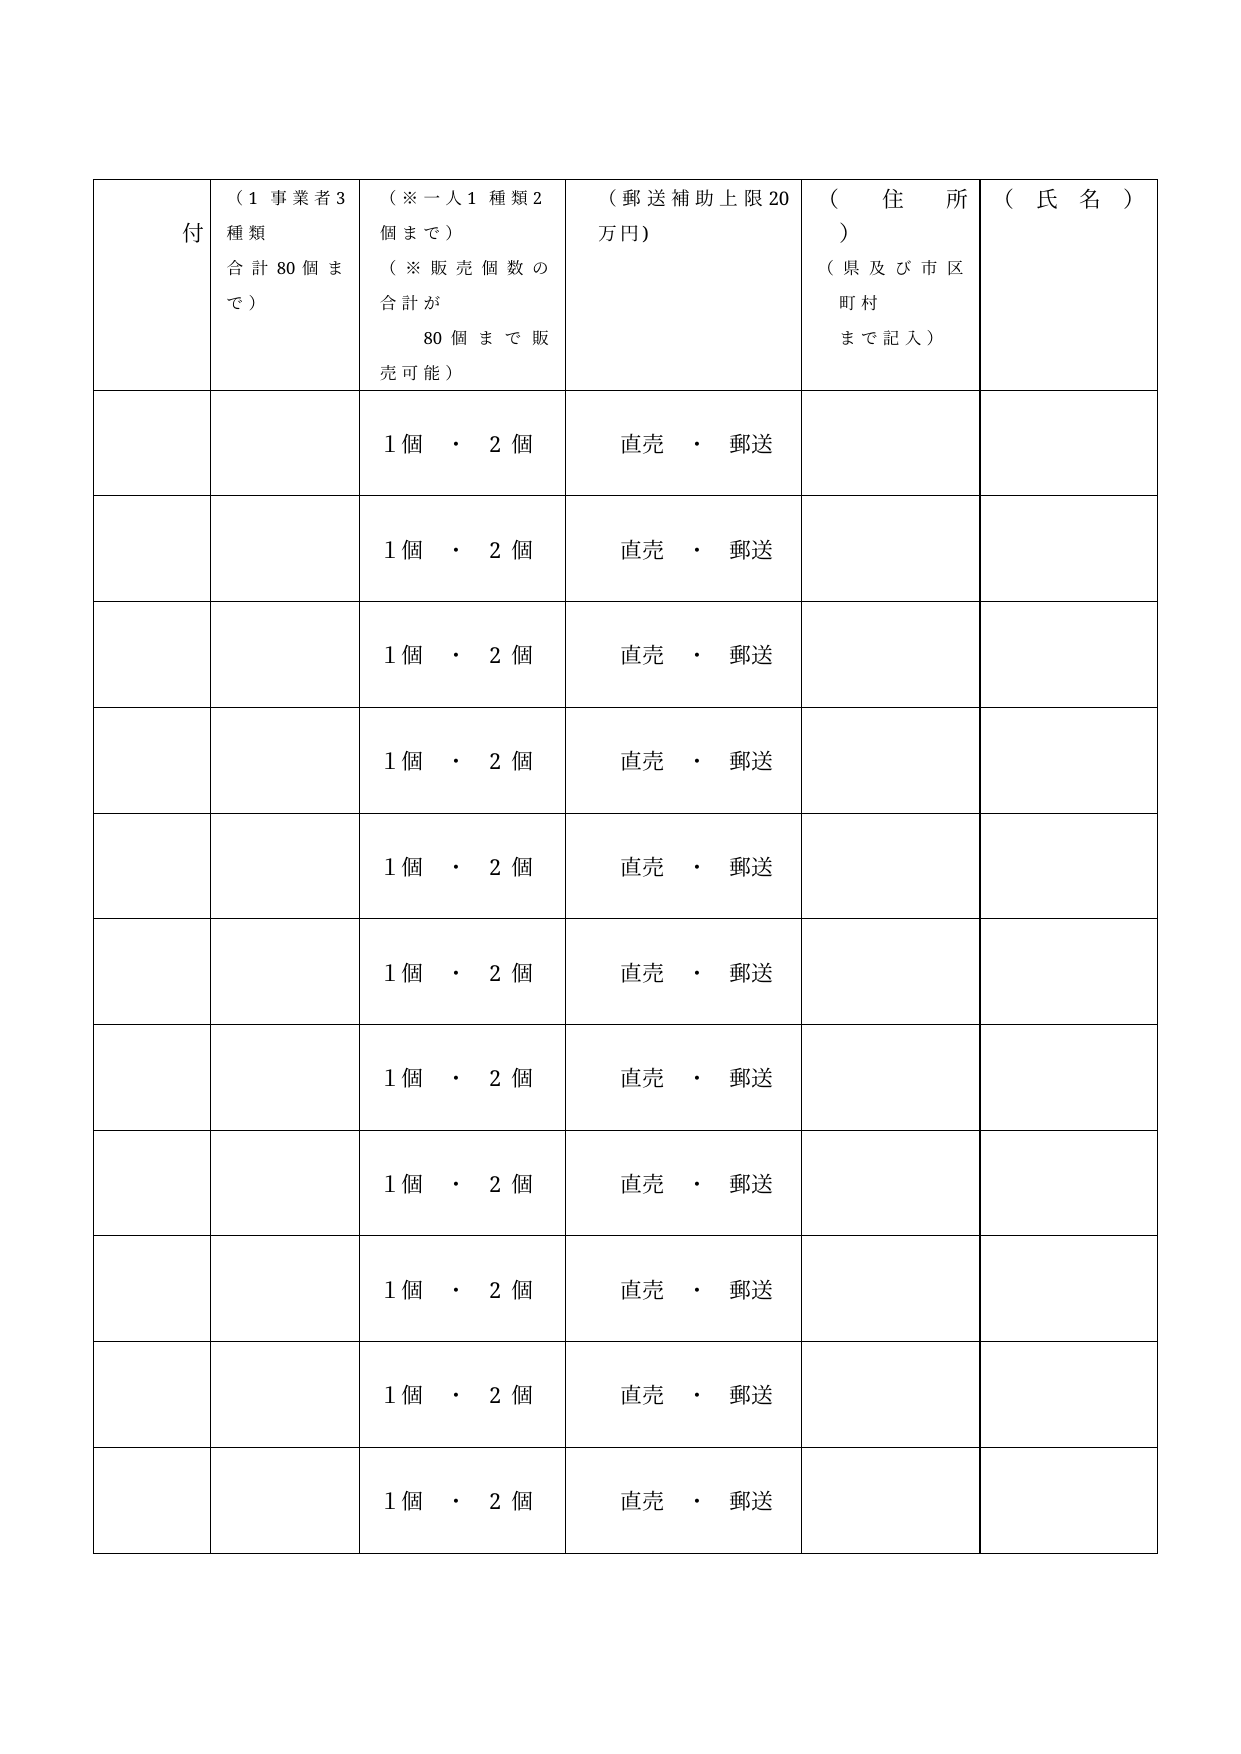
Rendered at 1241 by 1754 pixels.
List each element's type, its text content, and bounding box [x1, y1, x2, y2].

table_cell [94, 1342, 210, 1447]
table_cell １個 ・ 2個 [360, 1342, 565, 1447]
table_cell 直売 ・ 郵送 [566, 602, 801, 707]
table_cell [94, 496, 210, 601]
table_cell [981, 814, 1157, 918]
table_cell [211, 1236, 359, 1341]
table_cell [94, 602, 210, 707]
table_cell [94, 814, 210, 918]
table_header 日 付 [94, 180, 210, 389]
table_cell [211, 708, 359, 812]
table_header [360, 180, 565, 389]
table_cell １個 ・ 2個 [360, 1448, 565, 1552]
table_cell 直売 ・ 郵送 [566, 1131, 801, 1235]
table_cell [802, 1342, 979, 1447]
table_cell [802, 1236, 979, 1341]
table_cell [211, 496, 359, 601]
table_cell [211, 391, 359, 495]
table_cell 直売 ・ 郵送 [566, 708, 801, 812]
table_cell 直売 ・ 郵送 [566, 1025, 801, 1129]
table_cell [94, 1448, 210, 1552]
table_cell [94, 1025, 210, 1129]
table_cell [981, 1342, 1157, 1447]
table_cell １個 ・ 2個 [360, 602, 565, 707]
table_cell [94, 1236, 210, 1341]
table_cell 直売 ・ 郵送 [566, 1236, 801, 1341]
table_cell [94, 919, 210, 1024]
table_cell １個 ・ 2個 [360, 1025, 565, 1129]
table_cell [211, 814, 359, 918]
table_cell １個 ・ 2個 [360, 1131, 565, 1235]
table_cell [211, 1131, 359, 1235]
table_cell [94, 391, 210, 495]
table_cell [981, 391, 1157, 495]
table_cell [981, 496, 1157, 601]
table_cell [211, 919, 359, 1024]
table_cell 直売 ・ 郵送 [566, 1342, 801, 1447]
table_cell 直売 ・ 郵送 [566, 919, 801, 1024]
table_cell [802, 919, 979, 1024]
table_cell [802, 602, 979, 707]
table_cell [211, 1025, 359, 1129]
table_cell 直売 ・ 郵送 [566, 391, 801, 495]
table_cell １個 ・ 2個 [360, 814, 565, 918]
table_cell [981, 1448, 1157, 1552]
table_cell [802, 708, 979, 812]
table_cell [94, 708, 210, 812]
table_cell [802, 496, 979, 601]
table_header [566, 180, 801, 389]
table_cell [981, 1131, 1157, 1235]
table_cell [802, 1448, 979, 1552]
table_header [802, 180, 979, 389]
table_cell １個 ・ 2個 [360, 1236, 565, 1341]
table_cell [981, 1236, 1157, 1341]
table_cell [981, 919, 1157, 1024]
table_cell 直売 ・ 郵送 [566, 496, 801, 601]
table_cell [211, 602, 359, 707]
table_cell １個 ・ 2個 [360, 391, 565, 495]
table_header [211, 180, 359, 389]
table_cell [211, 1342, 359, 1447]
table_cell [981, 708, 1157, 812]
table_cell 直売 ・ 郵送 [566, 814, 801, 918]
table_cell [802, 1025, 979, 1129]
table_cell １個 ・ 2個 [360, 919, 565, 1024]
table_cell 直売 ・ 郵送 [566, 1448, 801, 1552]
table_cell [981, 1025, 1157, 1129]
table_cell [981, 602, 1157, 707]
table_cell [211, 1448, 359, 1552]
table_cell [802, 391, 979, 495]
table_cell １個 ・ 2個 [360, 496, 565, 601]
table_cell [802, 1131, 979, 1235]
table_cell [802, 814, 979, 918]
table_header 購 入者 （ 氏 名 ） [981, 180, 1157, 389]
table_cell １個 ・ 2個 [360, 708, 565, 812]
table_cell [94, 1131, 210, 1235]
